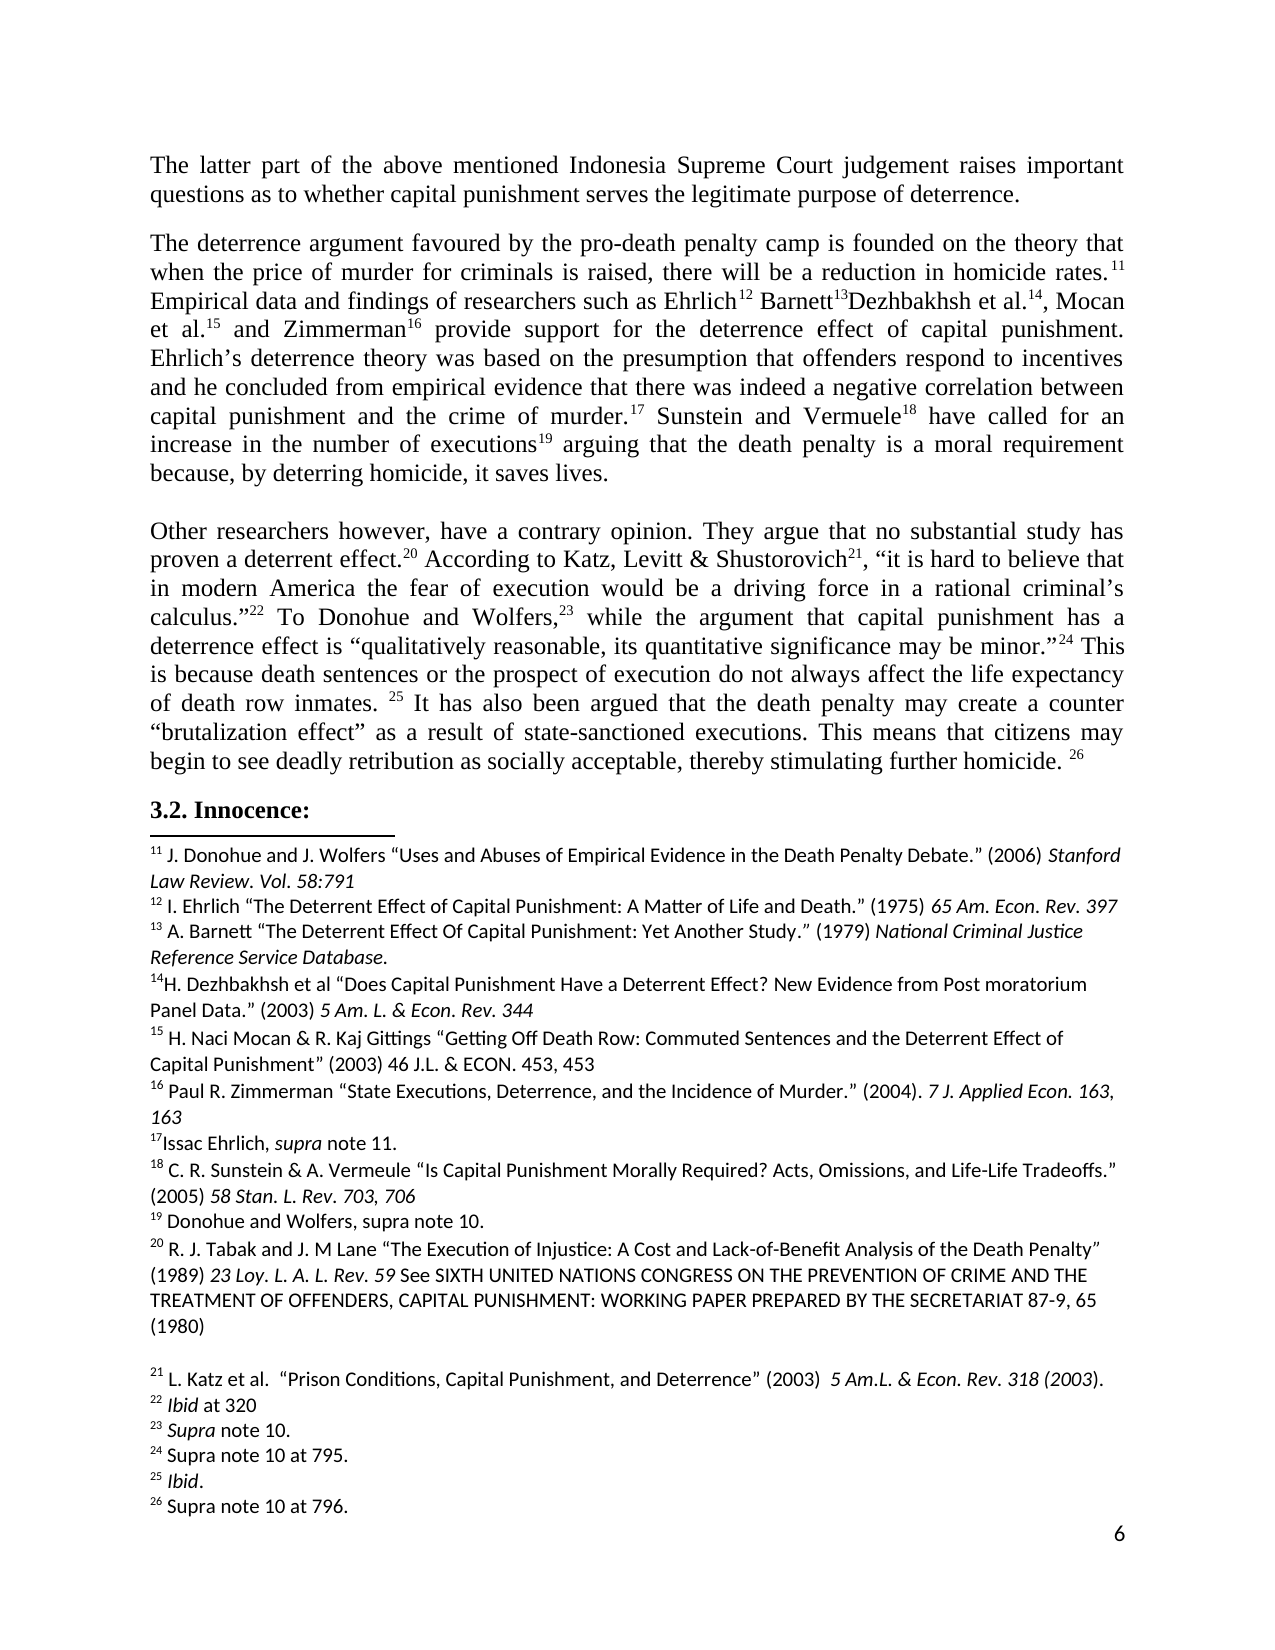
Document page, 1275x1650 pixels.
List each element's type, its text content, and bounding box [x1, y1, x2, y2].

text Other researchers however, have a contrary opinion. They argue that no substantial study has proven a deterrent effect. According to Katz, Levitt & Shustorovich, “it is hard to believe that in modern America the fear of execution would be a driving force in a rational criminal’s calculus.” To Donohue and Wolfers, while the argument that capital punishment has a deterrence effect is “qualitatively reasonable, its quantitative significance may be minor.” This is because death sentences or the prospect of execution do not always affect the life expectancy of death row inmates. It has also been argued that the death penalty may create a counter “brutalization effect” as a result of state-sanctioned executions. This means that citizens may begin to see deadly retribution as socially acceptable, thereby stimulating further homicide. [150, 516, 1125, 774]
text The deterrence argument favoured by the pro-death penalty camp is founded on the theory that when the price of murder for criminals is raised, there will be a reduction in homicide rates. Empirical data and findings of researchers such as Ehrlich BarnettDezhbakhsh et al., Mocan et al. and Zimmerman provide support for the deterrence effect of capital punishment. Ehrlich’s deterrence theory was based on the presumption that offenders respond to incentives and he concluded from empirical evidence that there was indeed a negative correlation between capital punishment and the crime of murder. Sunstein and Vermuele have called for an increase in the number of executions arguing that the death penalty is a moral requirement because, by deterring homicide, it saves lives. [150, 228, 1125, 487]
text 3.2. Innocence: [150, 795, 1125, 824]
text The latter part of the above mentioned Indonesia Supreme Court judgement raises important questions as to whether capital punishment serves the legitimate purpose of deterrence. [150, 150, 1125, 207]
